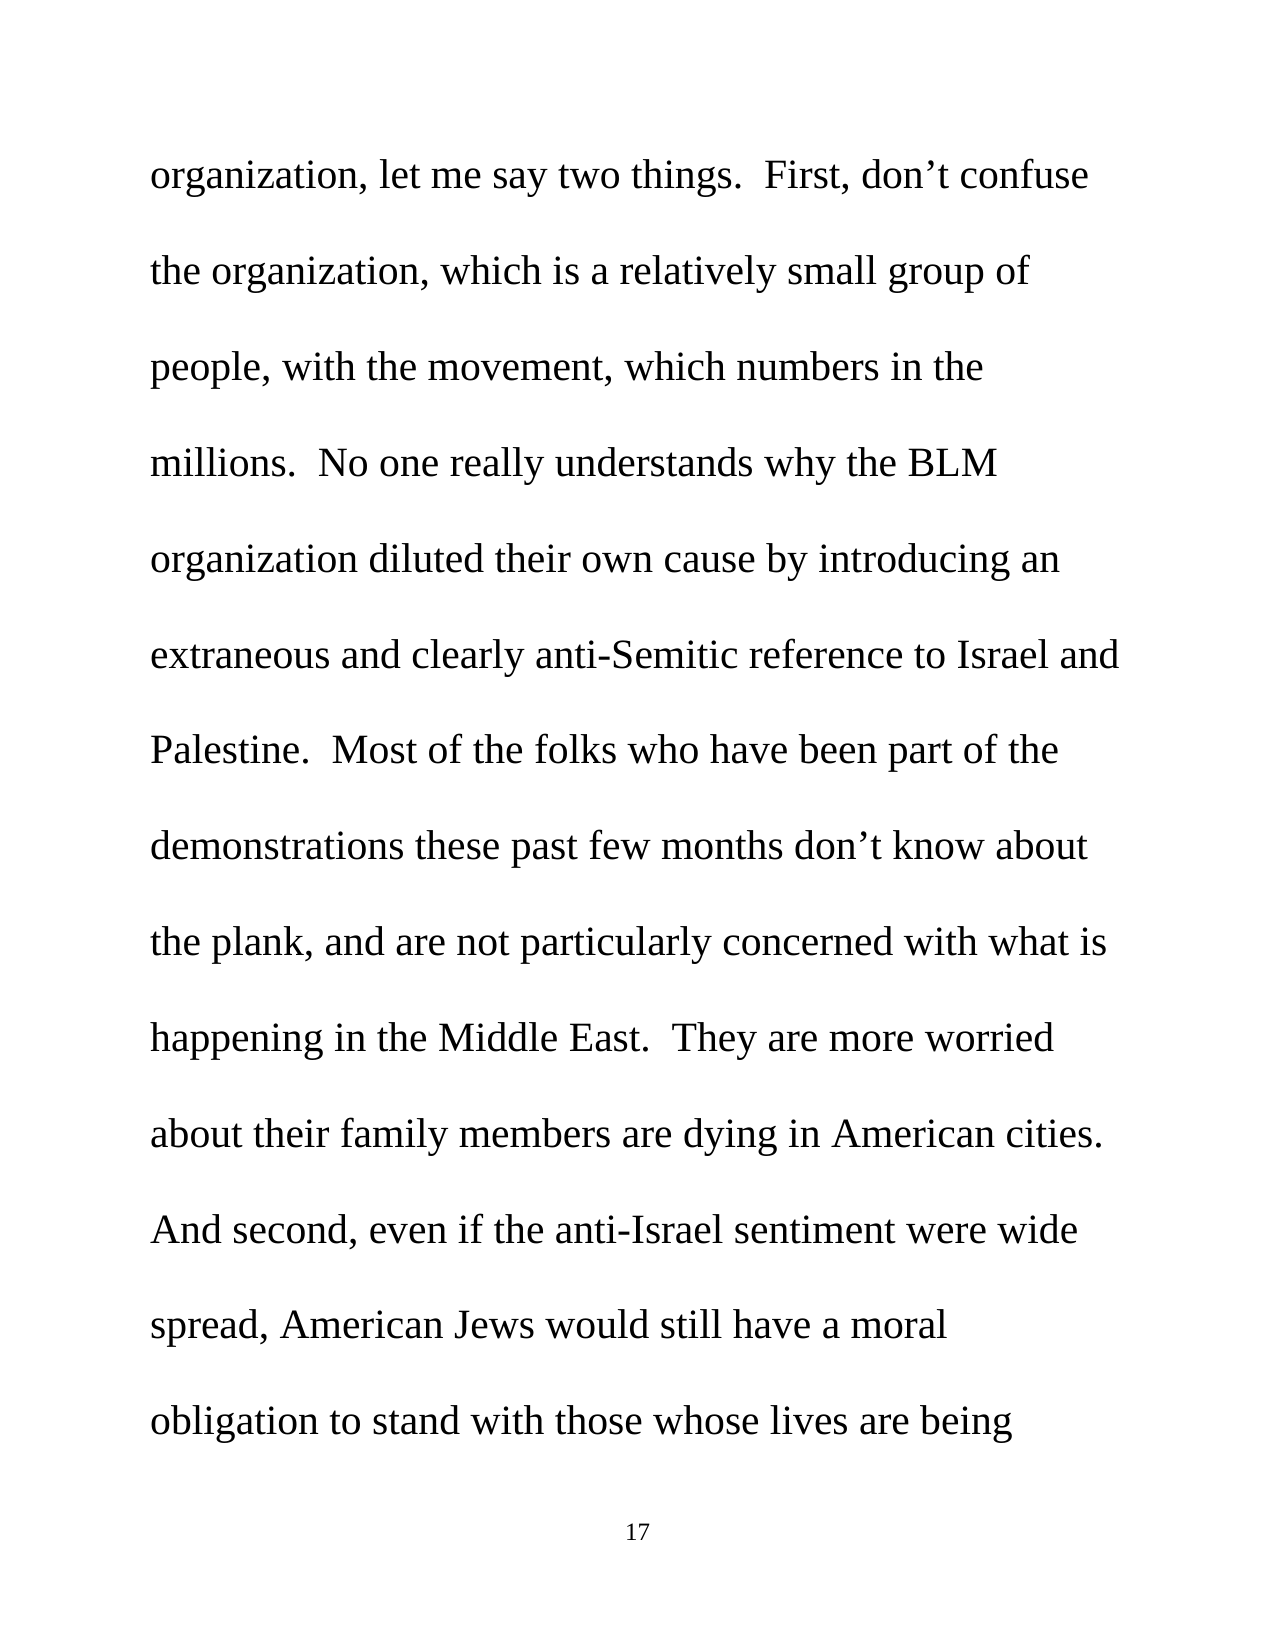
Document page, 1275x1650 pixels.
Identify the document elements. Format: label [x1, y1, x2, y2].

text [150, 150, 1125, 1444]
